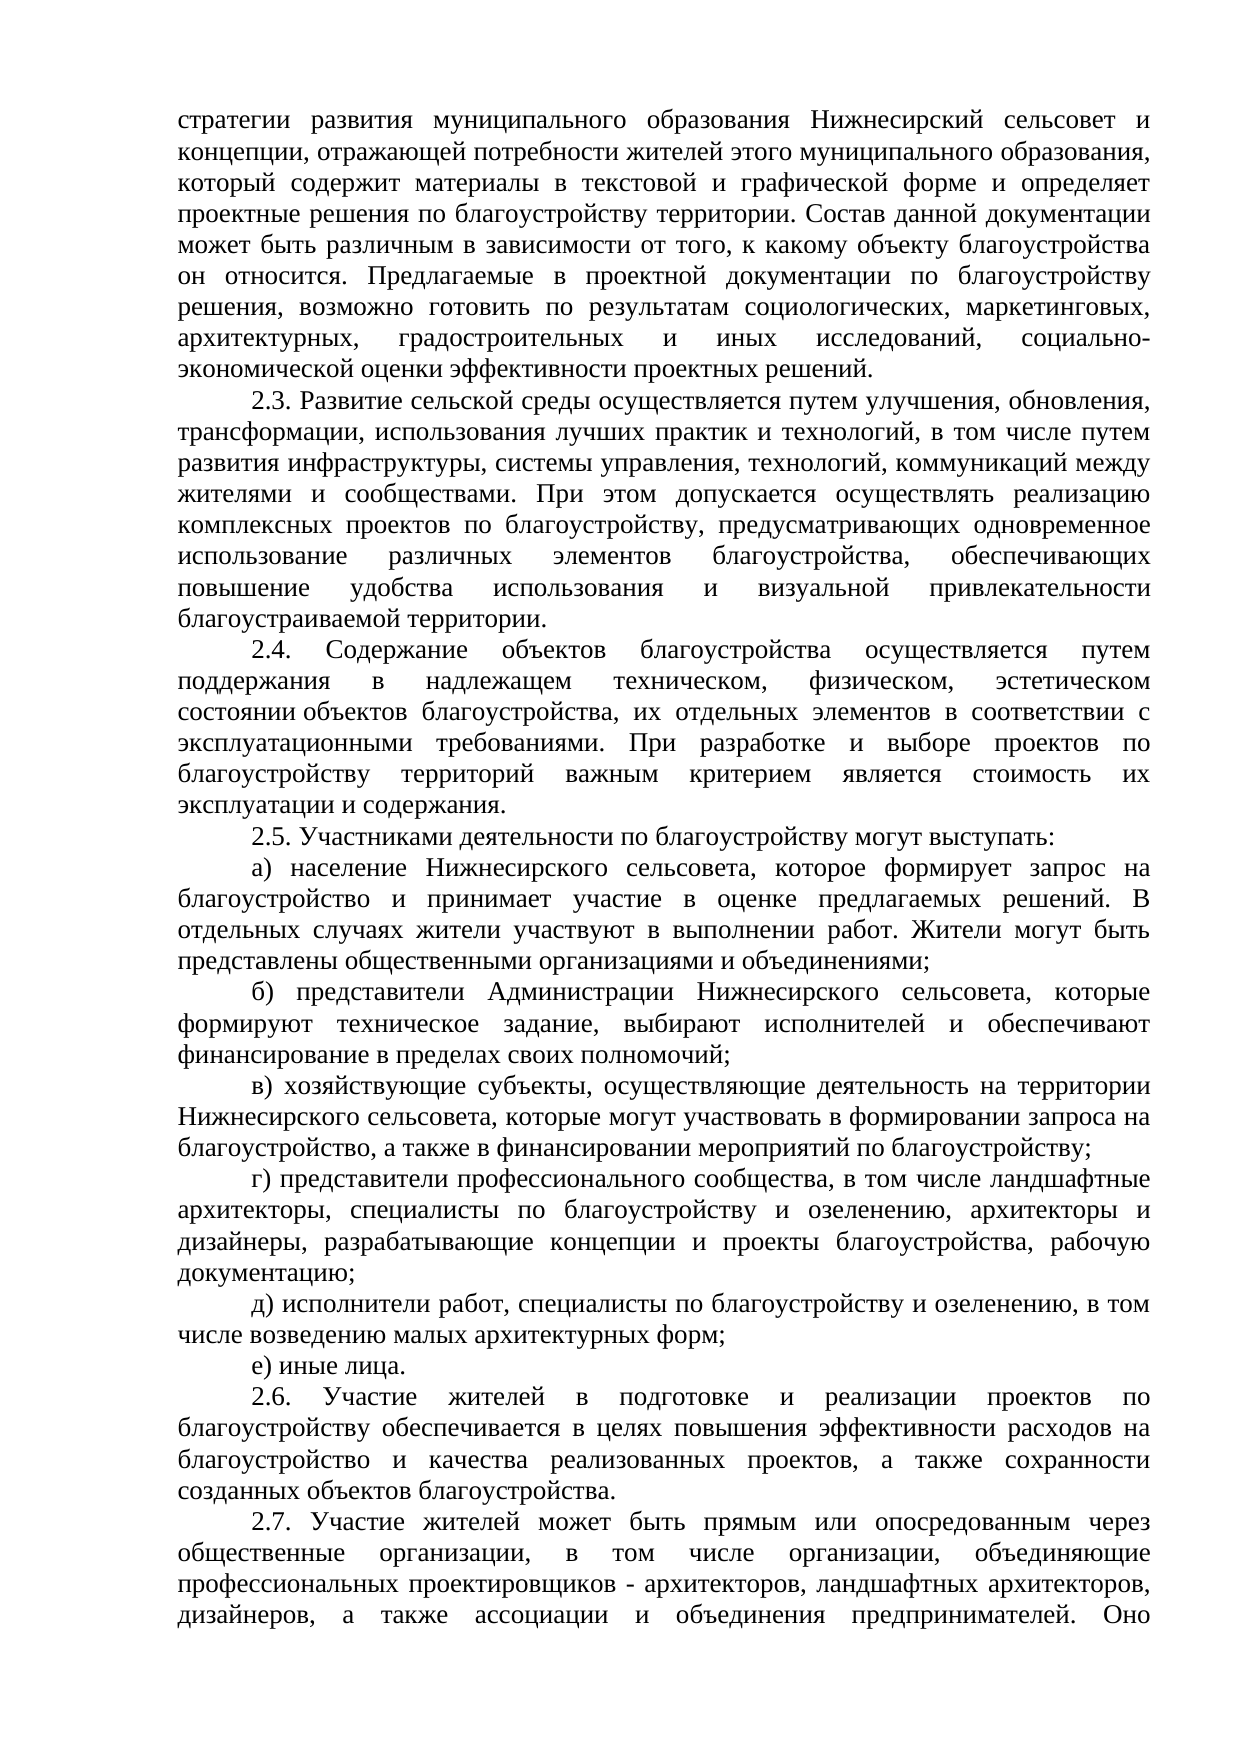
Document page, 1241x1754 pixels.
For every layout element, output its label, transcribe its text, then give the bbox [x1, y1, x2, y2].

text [177, 103, 1152, 384]
text г) представители профессионального сообщества, в том числе ландшафтные архитекторы, специалисты по благоустройству и озеленению, архитекторы и дизайнеры, разрабатывающие концепции и проекты благоустройства, рабочую документацию; [177, 1162, 1152, 1287]
text а) население Нижнесирского сельсовета, которое формирует запрос на благоустройство и принимает участие в оценке предлагаемых решений. В отдельных случаях жители участвуют в выполнении работ. Жители могут быть представлены общественными организациями и объединениями; [177, 851, 1152, 976]
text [177, 1505, 1152, 1629]
text в) хозяйствующие субъекты, осуществляющие деятельность на территории Нижнесирского сельсовета, которые могут участвовать в формировании запроса на благоустройство, а также в финансировании мероприятий по благоустройству; [177, 1069, 1152, 1162]
text 2.3. Развитие сельской среды осуществляется путем улучшения, обновления, трансформации, использования лучших практик и технологий, в том числе путем развития инфраструктуры, системы управления, технологий, коммуникаций между жителями и сообществами. При этом допускается осуществлять реализацию комплексных проектов по благоустройству, предусматривающих одновременное использование различных элементов благоустройства, обеспечивающих повышение удобства использования и визуальной привлекательности благоустраиваемой территории. [177, 384, 1152, 633]
text 2.5. Участниками деятельности по благоустройству могут выступать: [177, 820, 1152, 851]
text 2.6. Участие жителей в подготовке и реализации проектов по благоустройству обеспечивается в целях повышения эффективности расходов на благоустройство и качества реализованных проектов, а также сохранности созданных объектов благоустройства. [177, 1380, 1152, 1505]
text е) иные лица. [177, 1349, 1152, 1380]
text д) исполнители работ, специалисты по благоустройству и озеленению, в том числе возведению малых архитектурных форм; [177, 1287, 1152, 1349]
text б) представители Администрации Нижнесирского сельсовета, которые формируют техническое задание, выбирают исполнителей и обеспечивают финансирование в пределах своих полномочий; [177, 976, 1152, 1069]
text 2.4. Содержание объектов благоустройства осуществляется путем поддержания в надлежащем техническом, физическом, эстетическом состоянии объектов благоустройства, их отдельных элементов в соответствии с эксплуатационными требованиями. При разработке и выборе проектов по благоустройству территорий важным критерием является стоимость их эксплуатации и содержания. [177, 633, 1152, 820]
